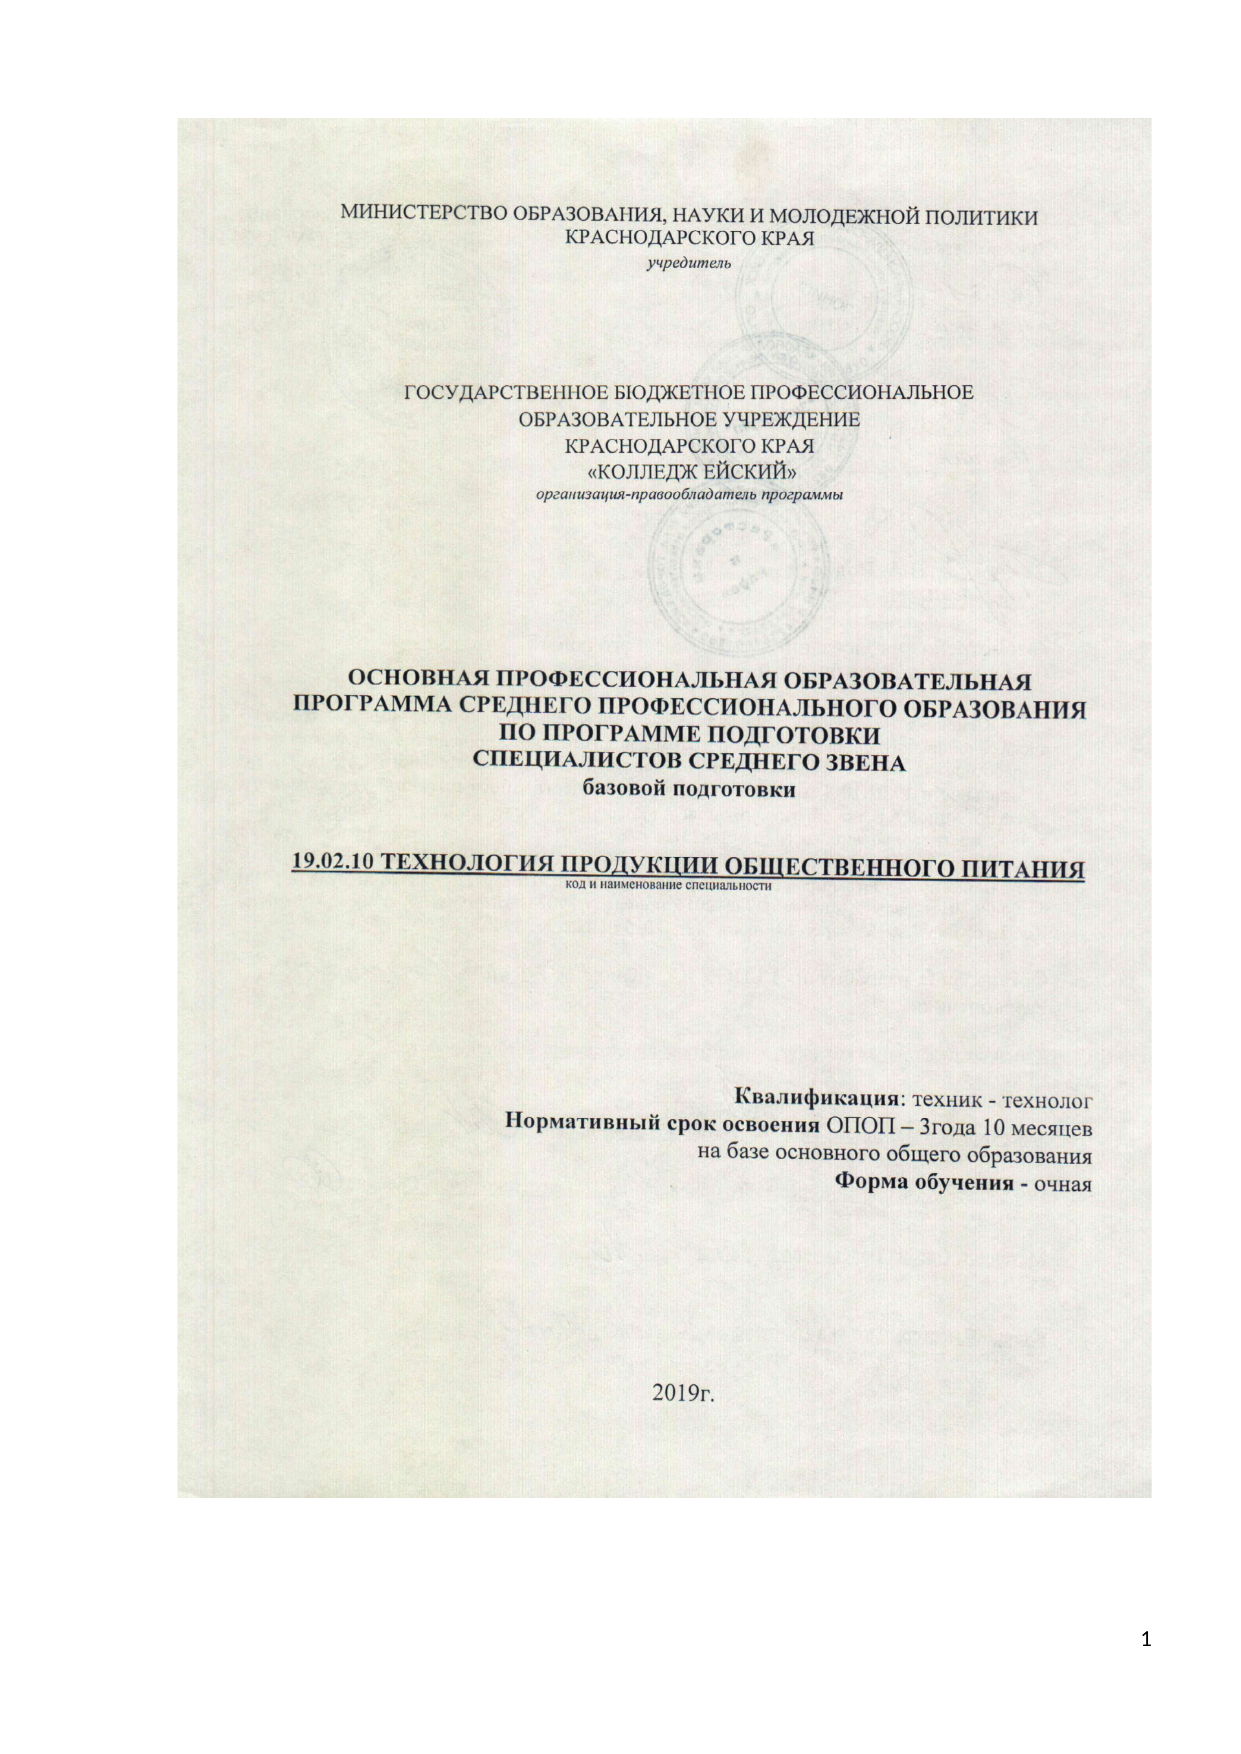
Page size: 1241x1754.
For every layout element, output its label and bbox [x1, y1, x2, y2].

picture [177, 118, 1152, 1498]
